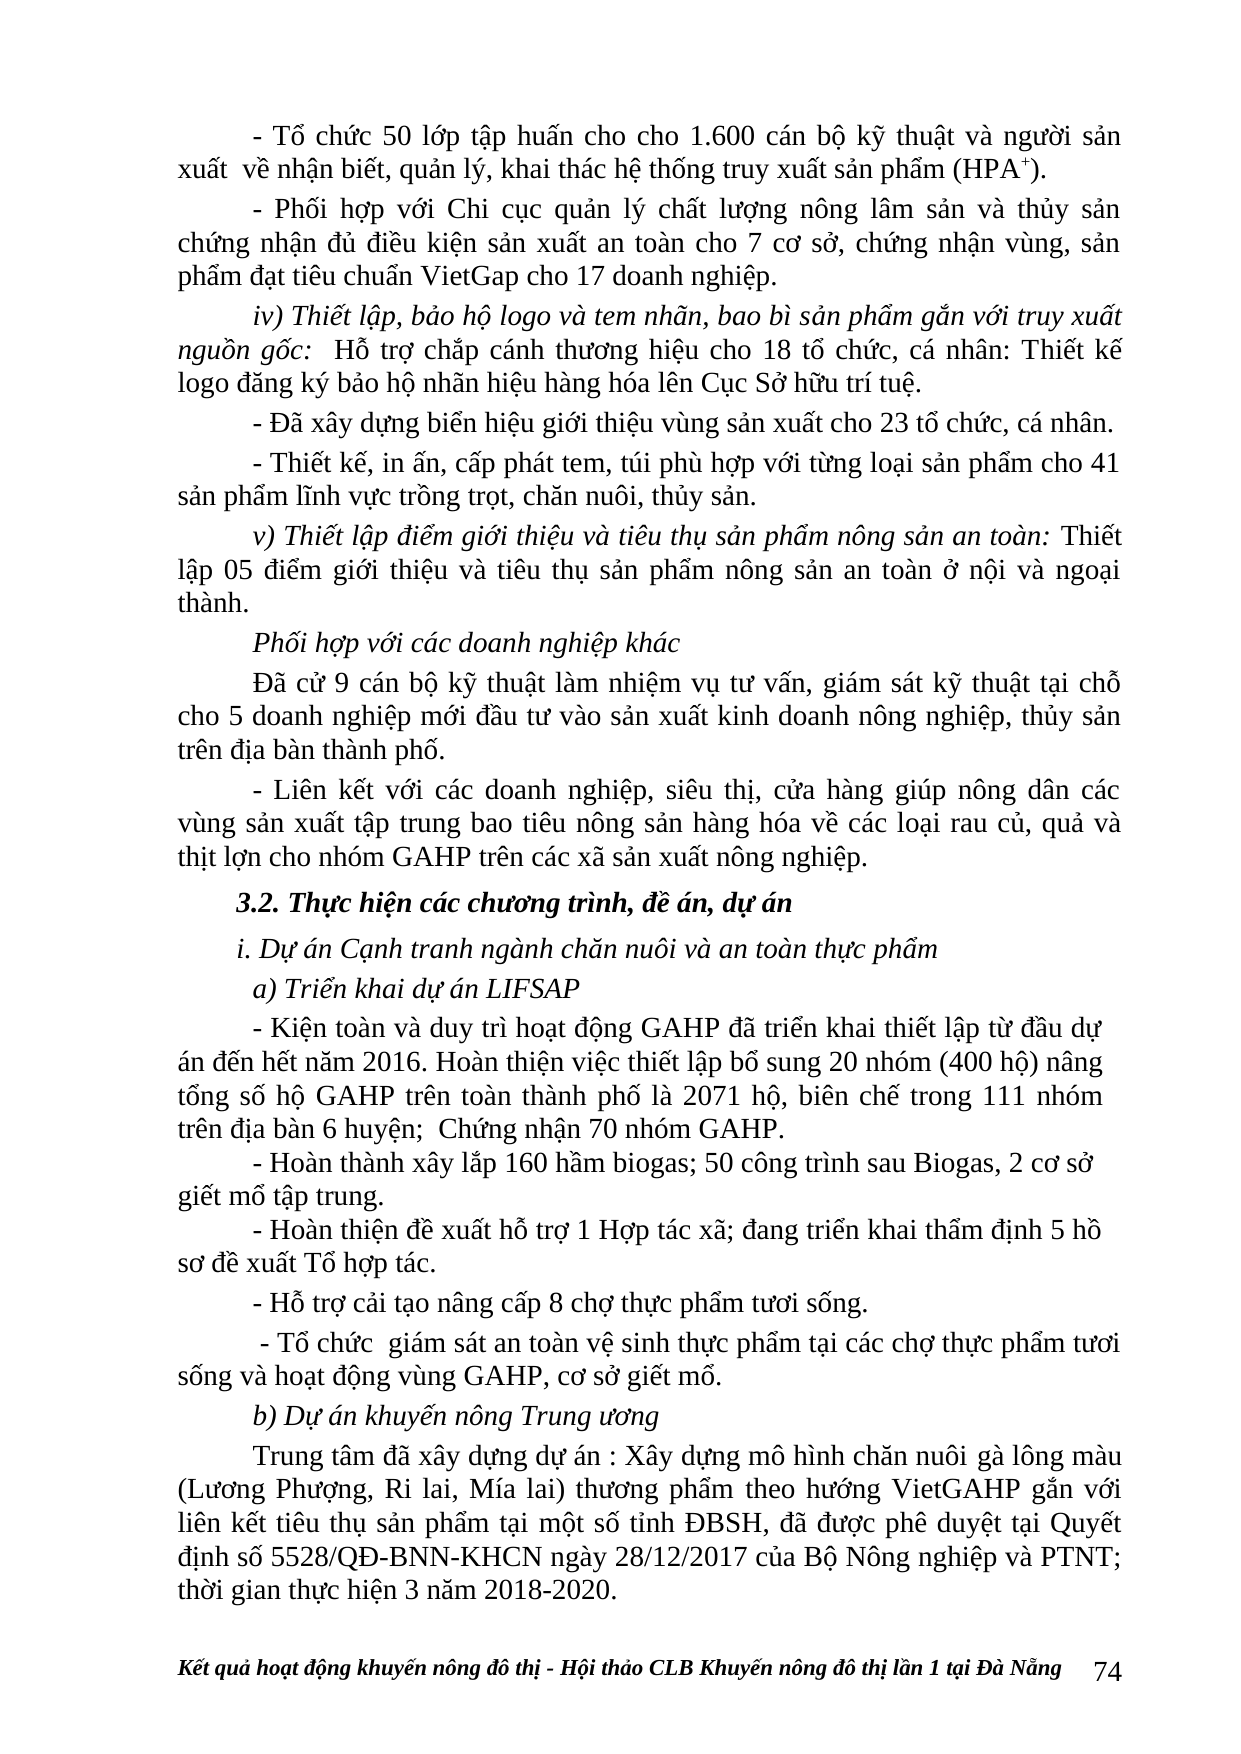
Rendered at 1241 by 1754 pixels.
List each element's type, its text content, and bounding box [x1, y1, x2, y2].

text - Tổ chức giám sát an toàn vệ sinh thực phẩm tại các chợ thực phẩm tươi sống và hoạt động vùng GAHP, cơ sở giết mổ. [177, 1325, 1122, 1392]
text - Liên kết với các doanh nghiệp, siêu thị, cửa hàng giúp nông dân các vùng sản xuất tập trung bao tiêu nông sản hàng hóa về các loại rau củ, quả và thịt lợn cho nhóm GAHP trên các xã sản xuất nông nghiệp. [177, 772, 1122, 872]
text Trung tâm đã xây dựng dự án : Xây dựng mô hình chăn nuôi gà lông màu (Lương Phượng, Ri lai, Mía lai) thương phẩm theo hướng VietGAHP gắn với liên kết tiêu thụ sản phẩm tại một số tỉnh ĐBSH, đã được phê duyệt tại Quyết định số 5528/QĐ-BNN-KHCN ngày 28/12/2017 của Bộ Nông nghiệp và PTNT; thời gian thực hiện 3 năm 2018-2020. [177, 1438, 1122, 1606]
text i. Dự án Cạnh tranh ngành chăn nuôi và an toàn thực phẩm [177, 931, 1122, 964]
text b) Dự án khuyến nông Trung ương [177, 1398, 1122, 1432]
text - Hỗ trợ cải tạo nâng cấp 8 chợ thực phẩm tươi sống. [177, 1285, 1122, 1319]
text - Đã xây dựng biển hiệu giới thiệu vùng sản xuất cho 23 tổ chức, cá nhân. [177, 405, 1122, 439]
text - Thiết kế, in ấn, cấp phát tem, túi phù hợp với từng loại sản phẩm cho 41 sản phẩm lĩnh vực trồng trọt, chăn nuôi, thủy sản. [177, 445, 1122, 512]
text 3.2. Thực hiện các chương trình, đề án, dự án [177, 885, 1122, 918]
text - Tổ chức 50 lớp tập huấn cho cho 1.600 cán bộ kỹ thuật và người sản xuất về nhận biết, quản lý, khai thác hệ thống truy xuất sản phẩm (HPA+). [177, 118, 1122, 185]
list - Kiện toàn và duy trì hoạt động GAHP đã triển khai thiết lập từ đầu dự án đến hết năm 2016. Hoàn thiện việc thiết lập bổ sung 20 nhóm (400 hộ) nâng tổng số hộ GAHP trên toàn thành phố là 2071 hộ, biên chế trong 111 nhóm trên địa bàn 6 huyện; Chứng nhận 70 nhóm GAHP. [177, 1011, 1104, 1145]
text Đã cử 9 cán bộ kỹ thuật làm nhiệm vụ tư vấn, giám sát kỹ thuật tại chỗ cho 5 doanh nghiệp mới đầu tư vào sản xuất kinh doanh nông nghiệp, thủy sản trên địa bàn thành phố. [177, 665, 1122, 766]
text iv) Thiết lập, bảo hộ logo và tem nhãn, bao bì sản phẩm gắn với truy xuất nguồn gốc: Hỗ trợ chắp cánh thương hiệu cho 18 tổ chức, cá nhân: Thiết kế logo đăng ký bảo hộ nhãn hiệu hàng hóa lên Cục Sở hữu trí tuệ. [177, 298, 1122, 399]
list - Hoàn thiện đề xuất hỗ trợ 1 Hợp tác xã; đang triển khai thẩm định 5 hồ sơ đề xuất Tổ hợp tác. [177, 1212, 1104, 1279]
text a) Triển khai dự án LIFSAP [177, 971, 1122, 1004]
text v) Thiết lập điểm giới thiệu và tiêu thụ sản phẩm nông sản an toàn: Thiết lập 05 điểm giới thiệu và tiêu thụ sản phẩm nông sản an toàn ở nội và ngoại thành. [177, 518, 1122, 619]
list - Hoàn thành xây lắp 160 hầm biogas; 50 công trình sau Biogas, 2 cơ sở giết mổ tập trung. [177, 1145, 1104, 1212]
text - Phối hợp với Chi cục quản lý chất lượng nông lâm sản và thủy sản chứng nhận đủ điều kiện sản xuất an toàn cho 7 cơ sở, chứng nhận vùng, sản phẩm đạt tiêu chuẩn VietGap cho 17 doanh nghiệp. [177, 191, 1122, 292]
list Phối hợp với các doanh nghiệp khác [177, 625, 1122, 659]
